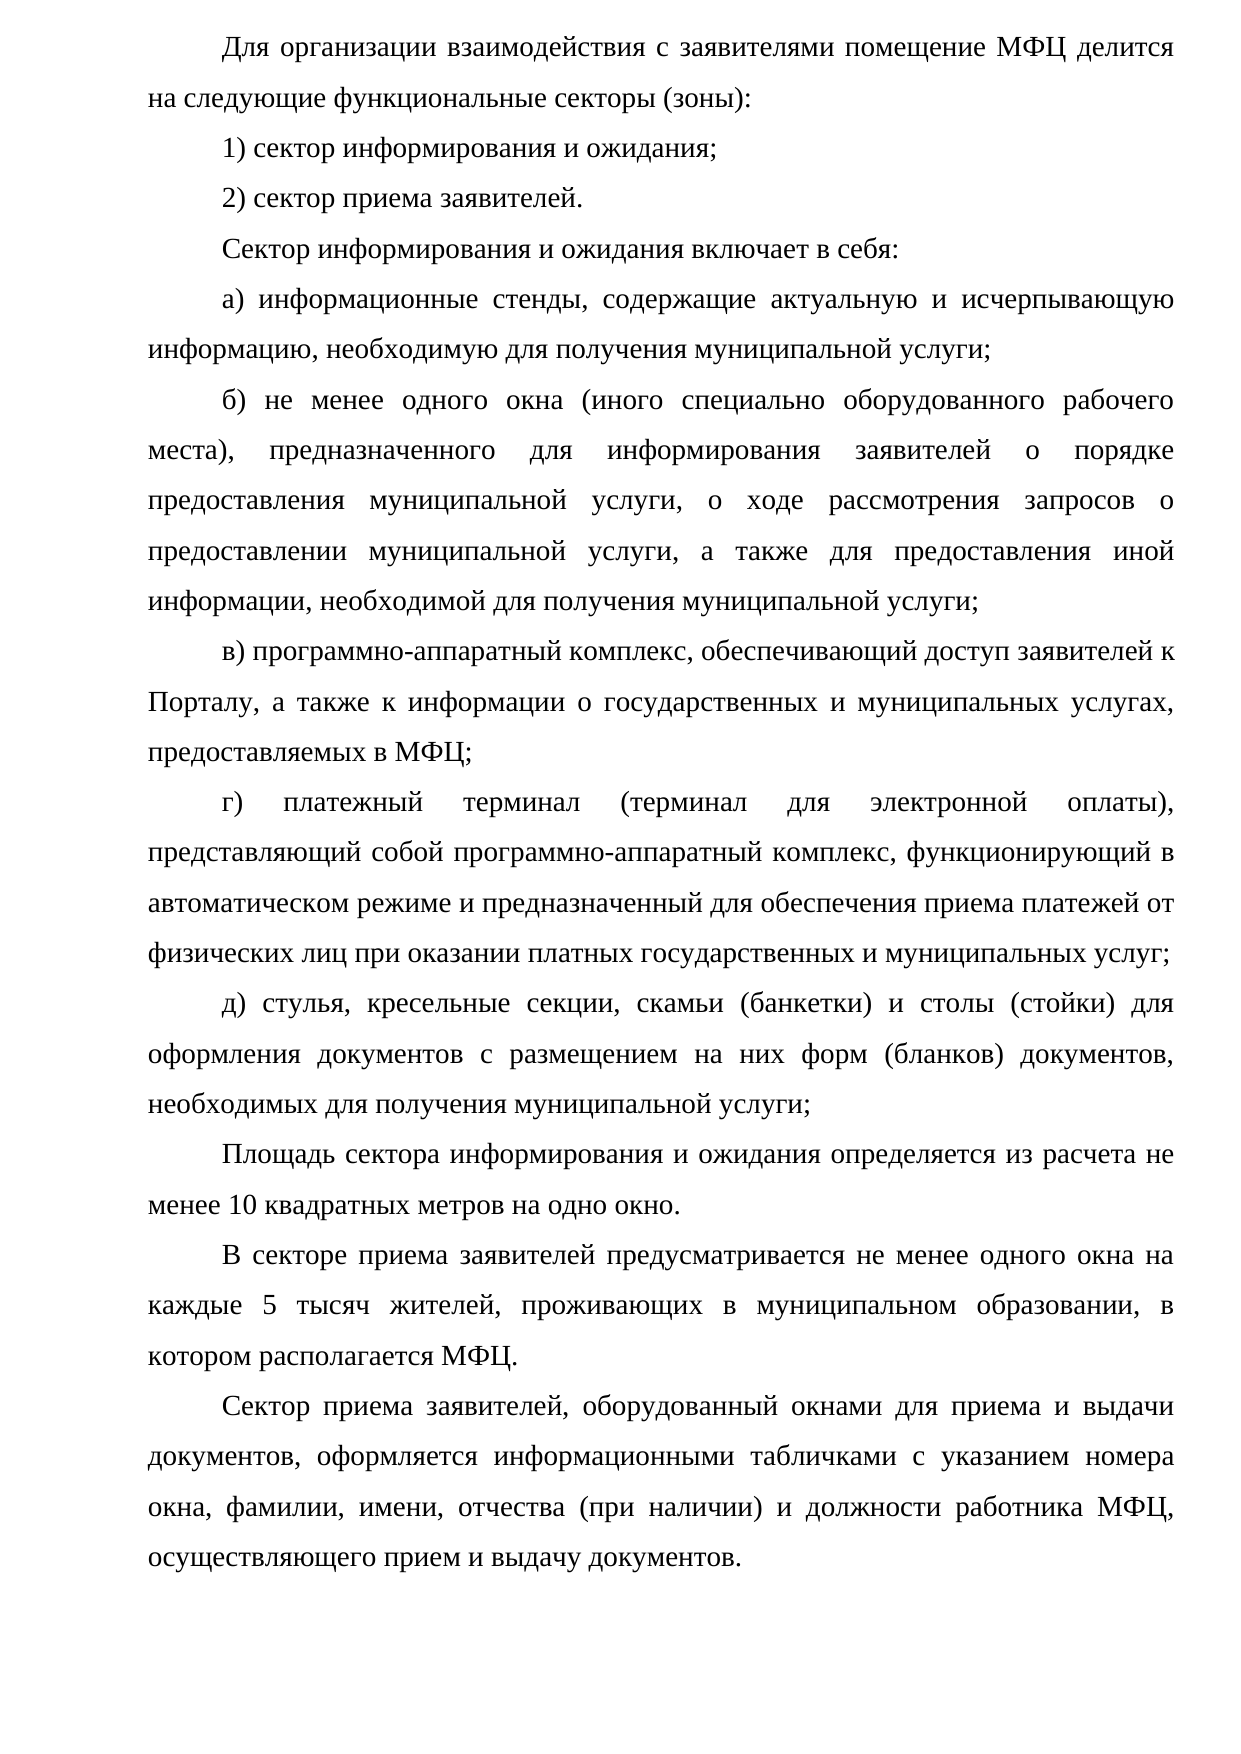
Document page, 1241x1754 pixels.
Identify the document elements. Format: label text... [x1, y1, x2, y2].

text Сектор приема заявителей, оборудованный окнами для приема и выдачи документов, оформляется информационными табличками с указанием номера окна, фамилии, имени, отчества (при наличии) и должности работника МФЦ, осуществляющего прием и выдачу документов. [148, 1388, 1175, 1572]
text Сектор информирования и ожидания включает в себя: [148, 231, 1175, 264]
text Для организации взаимодействия с заявителями помещение МФЦ делится на следующие функциональные секторы (зоны): [148, 29, 1175, 113]
text в) программно-аппаратный комплекс, обеспечивающий доступ заявителей к Порталу, а также к информации о государственных и муниципальных услугах, предоставляемых в МФЦ; [148, 633, 1175, 767]
text г) платежный терминал (терминал для электронной оплаты), представляющий собой программно-аппаратный комплекс, функционирующий в автоматическом режиме и предназначенный для обеспечения приема платежей от физических лиц при оказании платных государственных и муниципальных услуг; [148, 784, 1175, 969]
text 1) сектор информирования и ожидания; [148, 130, 1175, 164]
text б) не менее одного окна (иного специально оборудованного рабочего места), предназначенного для информирования заявителей о порядке предоставления муниципальной услуги, о ходе рассмотрения запросов о предоставлении муниципальной услуги, а также для предоставления иной информации, необходимой для получения муниципальной услуги; [148, 382, 1175, 617]
text 2) сектор приема заявителей. [148, 181, 1175, 214]
text Площадь сектора информирования и ожидания определяется из расчета не менее 10 квадратных метров на одно окно. [148, 1136, 1175, 1220]
text В секторе приема заявителей предусматривается не менее одного окна на каждые 5 тысяч жителей, проживающих в муниципальном образовании, в котором располагается МФЦ. [148, 1237, 1175, 1371]
text а) информационные стенды, содержащие актуальную и исчерпывающую информацию, необходимую для получения муниципальной услуги; [148, 281, 1175, 365]
text д) стулья, кресельные секции, скамьи (банкетки) и столы (стойки) для оформления документов с размещением на них форм (бланков) документов, необходимых для получения муниципальной услуги; [148, 986, 1175, 1120]
